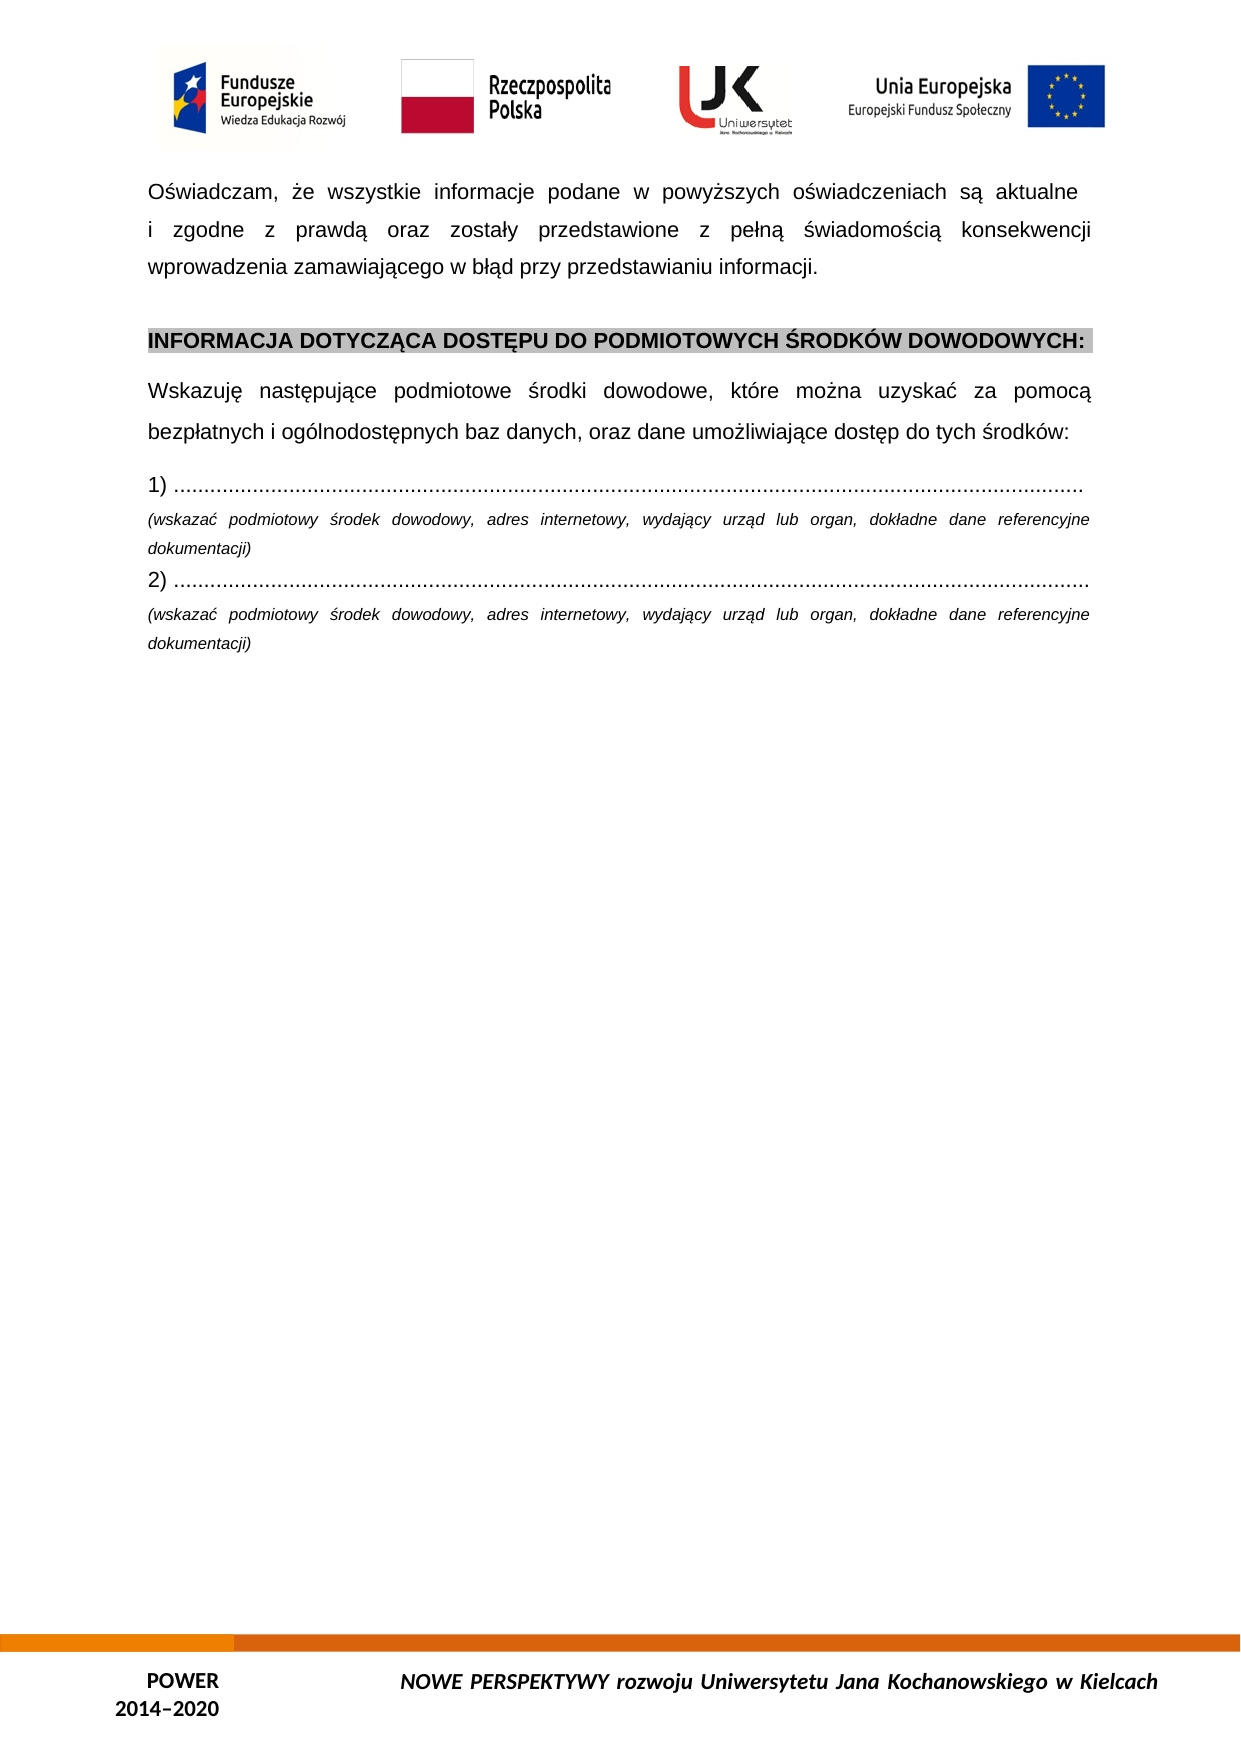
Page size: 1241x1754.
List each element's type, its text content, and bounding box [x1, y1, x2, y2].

text (wskazać podmiotowy środek dowodowy, adres internetowy, wydający urząd lub organ, dokładne dane referencyjne dokumentacji) [148, 605, 1093, 653]
text 2) ....................................................................................................................................................... [148, 567, 1093, 592]
picture [679, 66, 792, 135]
text (wskazać podmiotowy środek dowodowy, adres internetowy, wydający urząd lub organ, dokładne dane referencyjne dokumentacji) [148, 510, 1093, 558]
text Wskazuję następujące podmiotowe środki dowodowe, które można uzyskać za pomocą bezpłatnych i ogólnodostępnych baz danych, oraz dane umożliwiające dostęp do tych środków: [148, 378, 1093, 446]
text 1) ...................................................................................................................................................... [148, 472, 1093, 497]
picture [158, 44, 361, 151]
picture [401, 44, 611, 142]
text INFORMACJA DOTYCZĄCA DOSTĘPU DO PODMIOTOWYCH ŚRODKÓW DOWODOWYCH: [148, 328, 1093, 353]
text Oświadczam, że wszystkie informacje podane w powyższych oświadczeniach są aktualne i zgodne z prawdą oraz zostały przedstawione z pełną świadomością konsekwencji wprowadzenia zamawiającego w błąd przy przedstawianiu informacji. [148, 179, 1093, 279]
picture [832, 44, 1113, 148]
